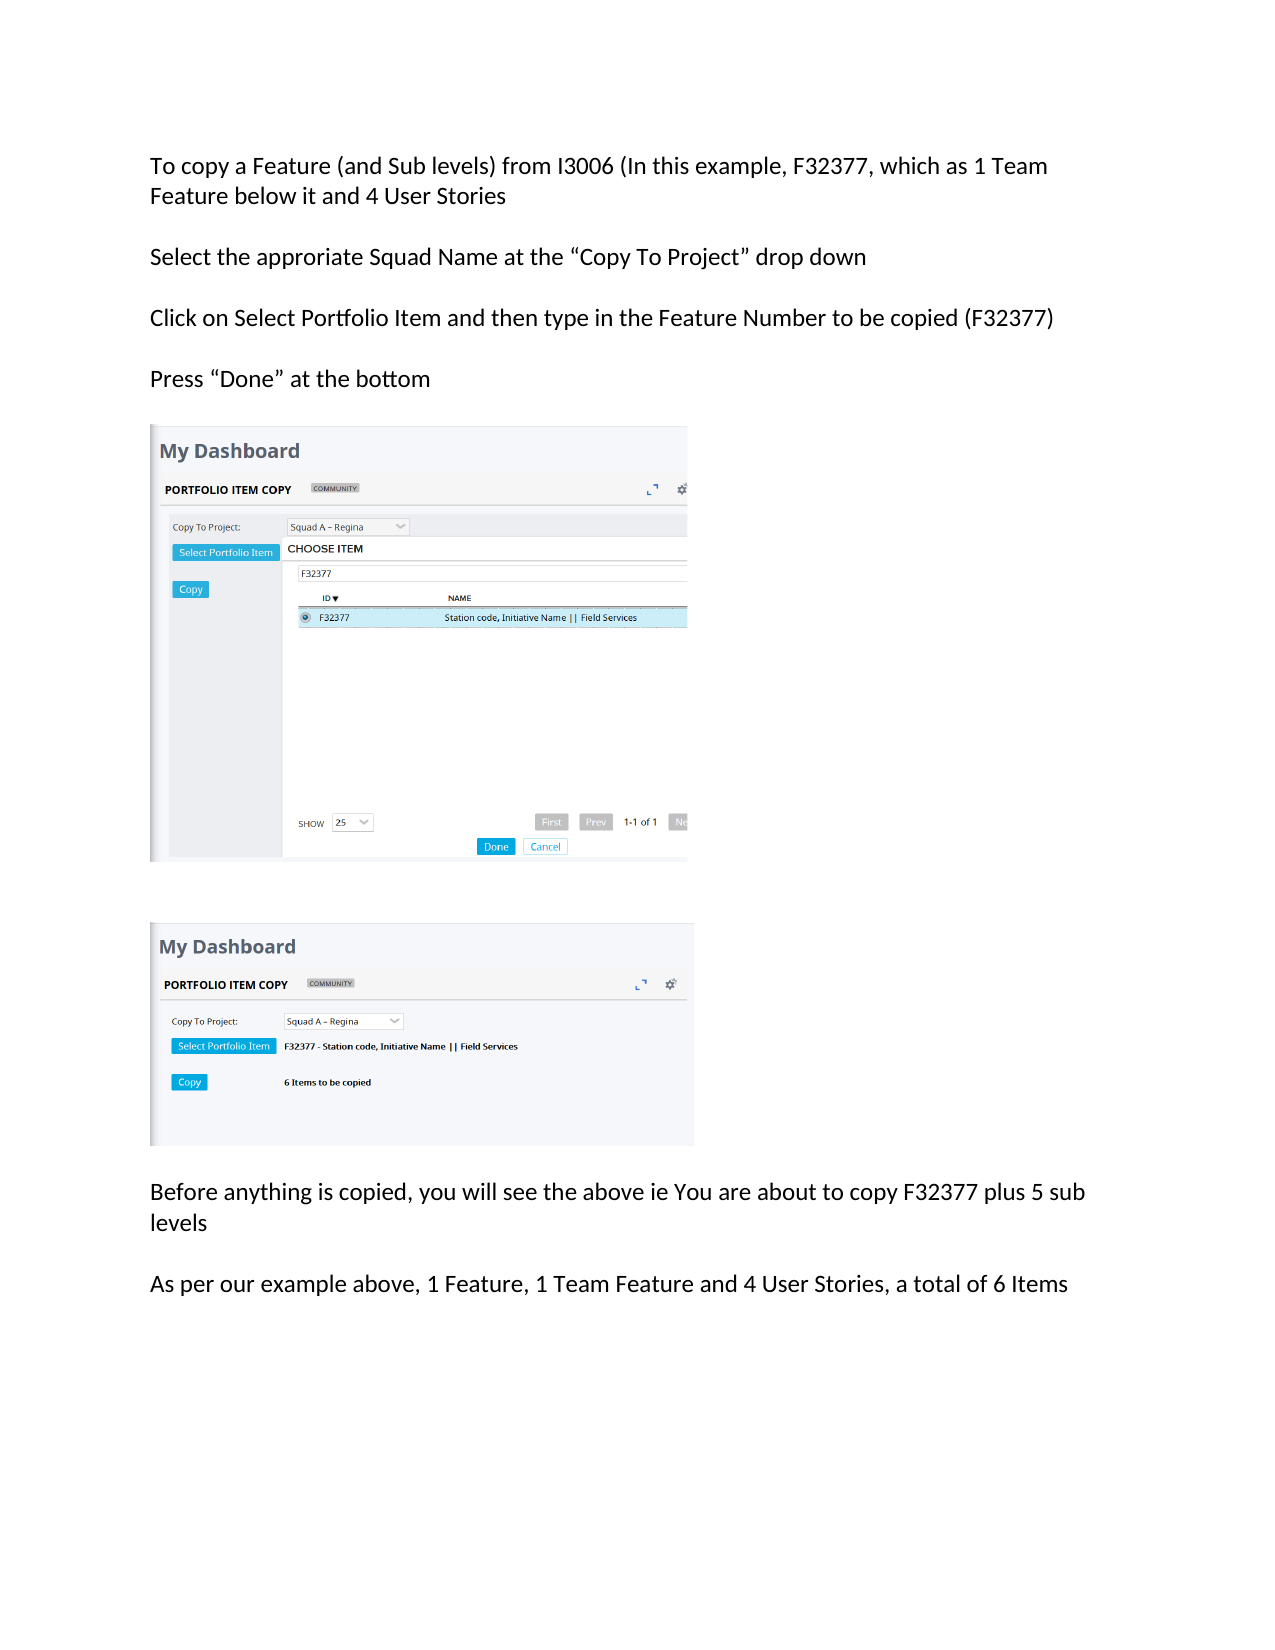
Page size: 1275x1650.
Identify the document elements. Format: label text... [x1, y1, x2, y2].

text Press “Done” at the bottom [150, 364, 1125, 394]
text Before anything is copied, you will see the above ie You are about to copy F32377 plus 5 sub levels [150, 1176, 1125, 1237]
text Click on Select Portfolio Item and then type in the Feature Number to be copied (F32377) [150, 303, 1125, 333]
picture [150, 424, 688, 862]
picture [150, 922, 695, 1146]
text To copy a Feature (and Sub levels) from I3006 (In this example, F32377, which as 1 Team Feature below it and 4 User Stories [150, 150, 1125, 211]
text As per our example above, 1 Feature, 1 Team Feature and 4 User Stories, a total of 6 Items [150, 1268, 1125, 1298]
text Select the approriate Squad Name at the “Copy To Project” drop down [150, 242, 1125, 272]
